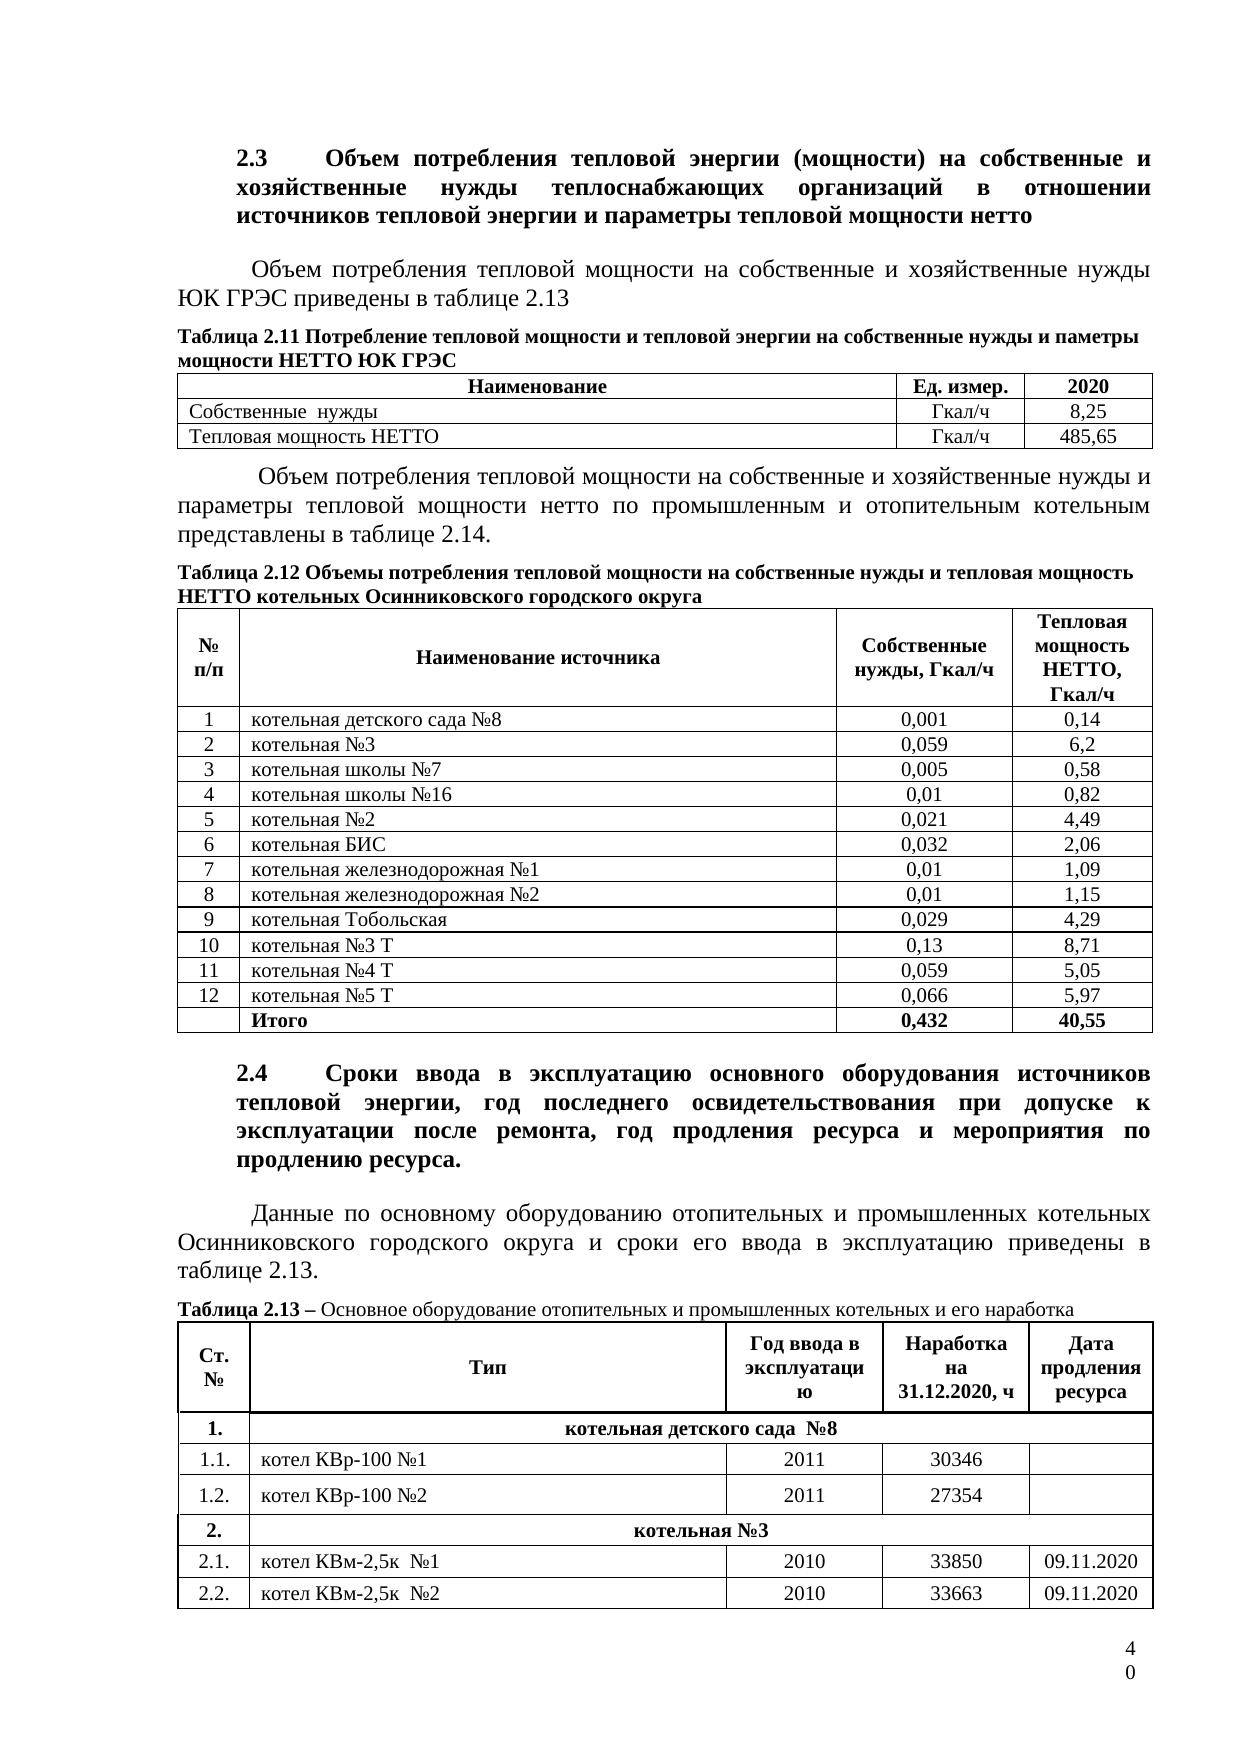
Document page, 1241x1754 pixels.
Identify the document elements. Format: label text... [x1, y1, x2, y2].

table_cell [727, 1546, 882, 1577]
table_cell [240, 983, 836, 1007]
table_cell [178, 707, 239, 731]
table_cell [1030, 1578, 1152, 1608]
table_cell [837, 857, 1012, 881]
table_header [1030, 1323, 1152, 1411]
text Объем потребления тепловой мощности на собственные и хозяйственные нужды ЮК ГРЭС приведены в таблице 2.13 [177, 254, 1152, 312]
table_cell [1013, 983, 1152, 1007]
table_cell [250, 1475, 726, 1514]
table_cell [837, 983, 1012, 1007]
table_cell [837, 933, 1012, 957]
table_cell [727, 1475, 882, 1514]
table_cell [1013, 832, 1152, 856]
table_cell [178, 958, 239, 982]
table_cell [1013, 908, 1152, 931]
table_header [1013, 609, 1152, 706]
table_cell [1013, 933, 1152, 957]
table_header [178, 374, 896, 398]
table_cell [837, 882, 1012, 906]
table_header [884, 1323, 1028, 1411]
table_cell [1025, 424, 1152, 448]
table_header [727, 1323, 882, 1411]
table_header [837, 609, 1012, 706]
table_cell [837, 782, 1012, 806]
text Таблица 2.11 Потребление тепловой мощности и тепловой энергии на собственные нужды и паметры мощности НЕТТО ЮК ГРЭС [177, 324, 1152, 372]
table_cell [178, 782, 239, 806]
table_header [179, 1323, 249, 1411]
subtitle Объем потребления тепловой энергии (мощности) на собственные и хозяйственные нужды теплоснабжающих организаций в отношении источников тепловой энергии и параметры тепловой мощности нетто [236, 143, 1152, 229]
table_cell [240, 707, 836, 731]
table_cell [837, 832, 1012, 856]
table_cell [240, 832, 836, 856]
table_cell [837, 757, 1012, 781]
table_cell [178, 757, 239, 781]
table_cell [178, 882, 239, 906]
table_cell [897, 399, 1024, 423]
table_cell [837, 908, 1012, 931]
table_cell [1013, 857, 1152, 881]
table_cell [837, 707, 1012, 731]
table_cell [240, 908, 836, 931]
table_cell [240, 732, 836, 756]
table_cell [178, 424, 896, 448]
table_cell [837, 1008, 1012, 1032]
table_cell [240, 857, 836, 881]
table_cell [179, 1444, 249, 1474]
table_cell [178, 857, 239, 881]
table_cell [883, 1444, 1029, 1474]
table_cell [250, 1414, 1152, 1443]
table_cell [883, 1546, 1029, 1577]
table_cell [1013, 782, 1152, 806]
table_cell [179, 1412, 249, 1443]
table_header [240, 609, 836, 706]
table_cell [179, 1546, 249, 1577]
text Объем потребления тепловой мощности на собственные и хозяйственные нужды и параметры тепловой мощности нетто по промышленным и отопительным котельным представлены в таблице 2.14. [177, 461, 1152, 548]
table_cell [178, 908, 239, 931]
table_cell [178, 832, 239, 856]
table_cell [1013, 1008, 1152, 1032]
text Таблица 2.12 Объемы потребления тепловой мощности на собственные нужды и тепловая мощность НЕТТО котельных Осинниковского городского округа [177, 560, 1152, 608]
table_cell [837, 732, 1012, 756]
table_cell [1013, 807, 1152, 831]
subtitle Сроки ввода в эксплуатацию основного оборудования источников тепловой энергии, год последнего освидетельствования при допуске к эксплуатации после ремонта, год продления ресурса и мероприятия по продлению ресурса. [236, 1058, 1152, 1173]
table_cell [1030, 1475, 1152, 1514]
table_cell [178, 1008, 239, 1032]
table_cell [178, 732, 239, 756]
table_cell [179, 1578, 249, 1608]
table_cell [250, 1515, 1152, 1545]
text Данные по основному оборудованию отопительных и промышленных котельных Осинниковского городского округа и сроки его ввода в эксплуатацию приведены в таблице 2.13. [177, 1198, 1152, 1284]
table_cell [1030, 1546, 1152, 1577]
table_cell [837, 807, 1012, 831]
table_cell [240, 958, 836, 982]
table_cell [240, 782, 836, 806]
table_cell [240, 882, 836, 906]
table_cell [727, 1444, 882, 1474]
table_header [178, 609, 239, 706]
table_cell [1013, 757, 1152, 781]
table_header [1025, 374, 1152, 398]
text Таблица 2.13 – Основное оборудование отопительных и промышленных котельных и его наработка [177, 1297, 1152, 1321]
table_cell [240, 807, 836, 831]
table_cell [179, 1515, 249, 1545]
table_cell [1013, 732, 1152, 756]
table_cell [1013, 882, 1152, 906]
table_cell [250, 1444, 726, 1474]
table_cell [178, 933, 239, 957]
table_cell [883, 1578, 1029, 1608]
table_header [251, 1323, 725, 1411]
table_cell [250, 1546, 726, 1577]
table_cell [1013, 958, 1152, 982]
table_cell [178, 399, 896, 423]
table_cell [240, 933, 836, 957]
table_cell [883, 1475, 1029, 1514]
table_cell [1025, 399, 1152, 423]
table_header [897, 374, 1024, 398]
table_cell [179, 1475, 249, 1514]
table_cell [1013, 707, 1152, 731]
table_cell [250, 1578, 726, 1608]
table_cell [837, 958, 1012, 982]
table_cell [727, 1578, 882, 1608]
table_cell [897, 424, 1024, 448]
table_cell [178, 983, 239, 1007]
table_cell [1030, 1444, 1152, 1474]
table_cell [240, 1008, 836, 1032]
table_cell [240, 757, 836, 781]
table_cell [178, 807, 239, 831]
